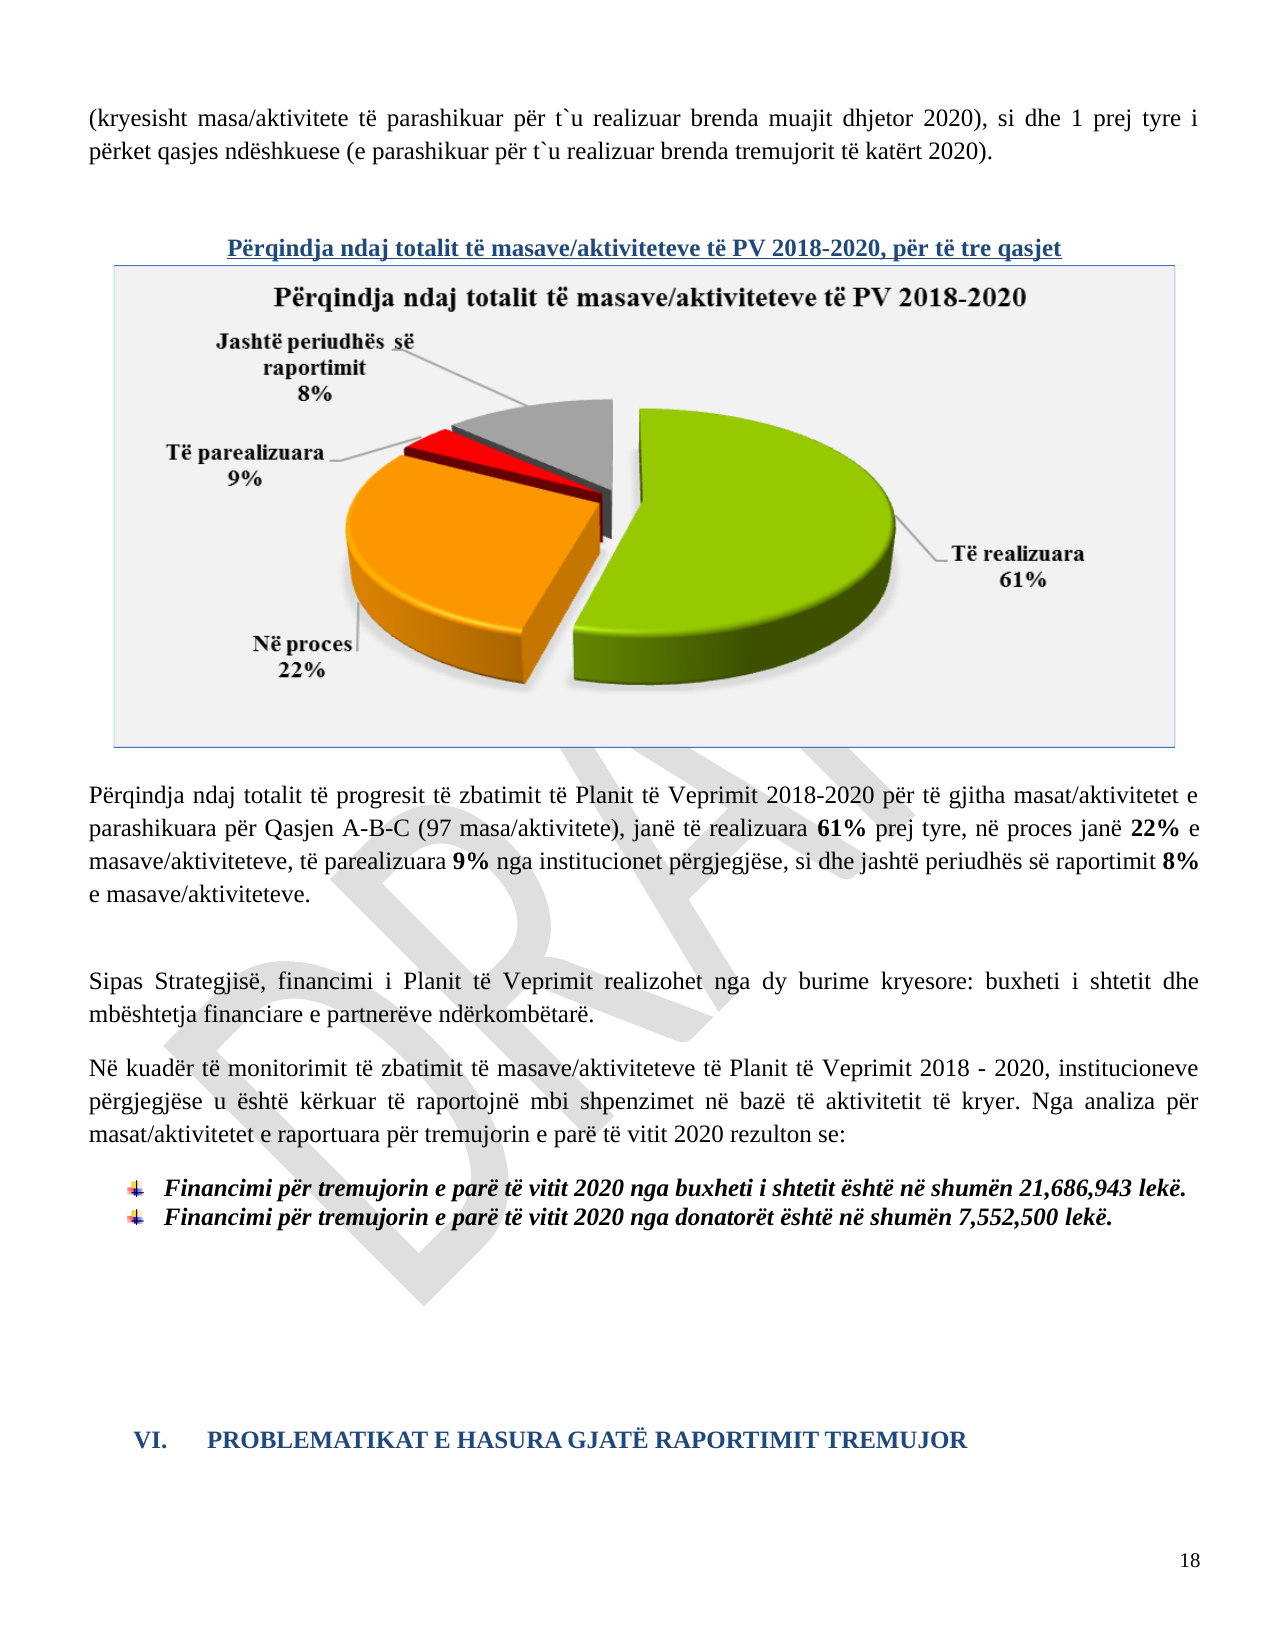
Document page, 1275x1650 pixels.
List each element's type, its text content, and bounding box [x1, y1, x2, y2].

list Financimi për tremujorin e parë të vitit 2020 nga buxheti i shtetit është në shumën 21,686,943 lekë. [126, 1173, 1200, 1202]
text Në kuadër të monitorimit të zbatimit të masave/aktiviteteve të Planit të Veprimit 2018 - 2020, institucioneve përgjegjëse u është kërkuar të raportojnë mbi shpenzimet në bazë të aktivitetit të kryer. Nga analiza për masat/aktivitetet e raportuara për tremujorin e parë të vitit 2020 rezulton se: [89, 1053, 1200, 1148]
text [89, 103, 1200, 165]
text Përqindja ndaj totalit të progresit të zbatimit të Planit të Veprimit 2018-2020 për të gjitha masat/aktivitetet e parashikuara për Qasjen A-B-C (97 masa/aktivitete), janë të realizuara 61% prej tyre, në proces janë 22% e masave/aktiviteteve, të parealizuara 9% nga institucionet përgjegjëse, si dhe jashtë periudhës së raportimit 8% e masave/aktiviteteve. [89, 780, 1200, 908]
text Sipas Strategjisë, financimi i Planit të Veprimit realizohet nga dy burime kryesore: buxheti i shtetit dhe mbështetja financiare e partnerëve ndërkombëtarë. [89, 966, 1200, 1028]
picture [127, 1208, 144, 1225]
picture [113, 265, 1175, 748]
picture [127, 1179, 144, 1197]
text Përqindja ndaj totalit të masave/aktiviteteve të PV 2018-2020, për të tre qasjet [89, 233, 1200, 262]
subtitle PROBLEMATIKAT E HASURA GJATË RAPORTIMIT TREMUJOR [133, 1425, 1200, 1454]
list Financimi për tremujorin e parë të vitit 2020 nga donatorët është në shumën 7,552,500 lekë. [126, 1202, 1200, 1230]
